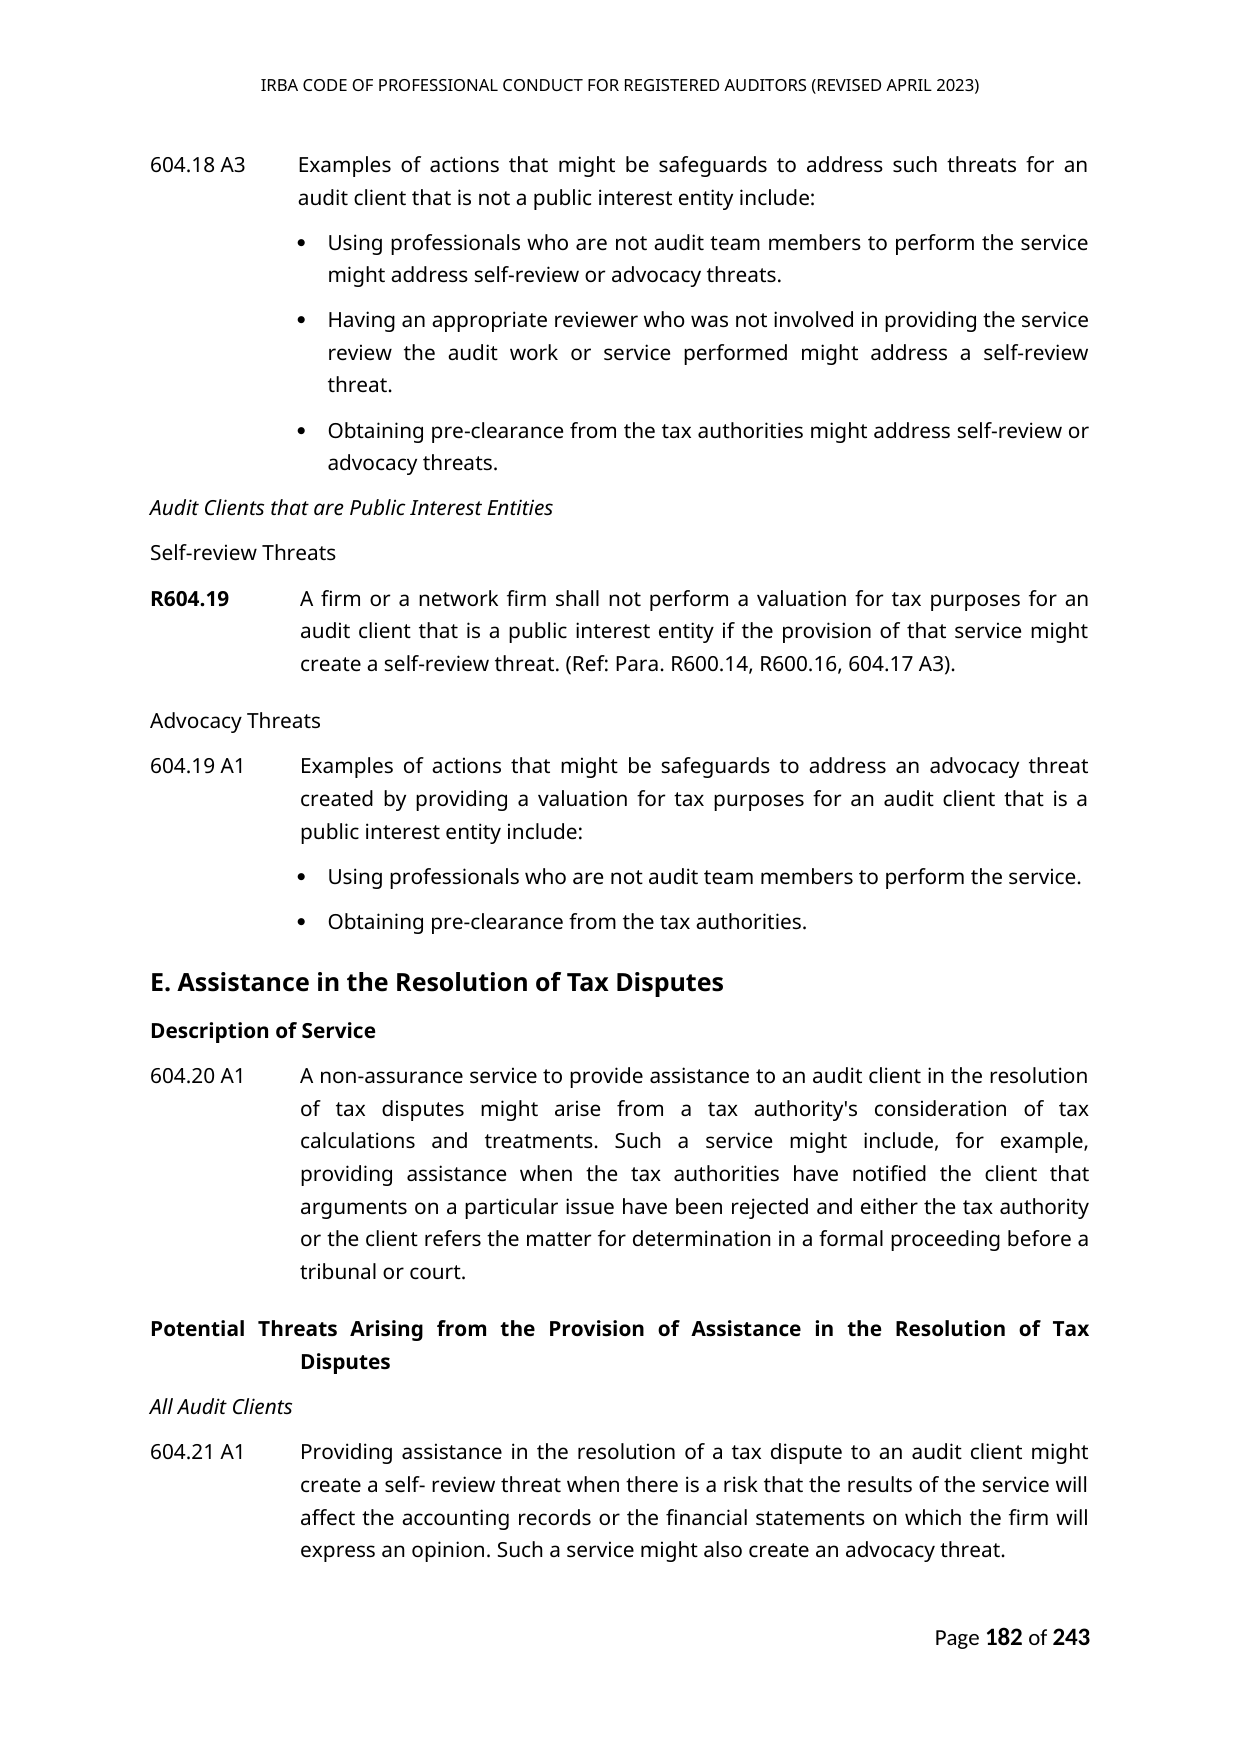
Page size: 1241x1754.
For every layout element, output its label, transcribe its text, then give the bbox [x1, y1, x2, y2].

list Using professionals who are not audit team members to perform the service. [298, 862, 1090, 890]
text E. Assistance in the Resolution of Tax Disputes [150, 964, 1090, 999]
text 604.19 A1 Examples of actions that might be safeguards to address an advocacy threat created by providing a valuation for tax purposes for an audit client that is a public interest entity include: [150, 752, 1090, 845]
list Obtaining pre-clearance from the tax authorities. [298, 907, 1090, 935]
text Potential Threats Arising from the Provision of Assistance in the Resolution of Tax Disputes [150, 1314, 1090, 1376]
text Advocacy Threats [150, 706, 1090, 735]
list Having an appropriate reviewer who was not involved in providing the service review the audit work or service performed might address a self-review threat. [298, 305, 1090, 399]
text 604.18 A3 Examples of actions that might be safeguards to address such threats for an audit client that is not a public interest entity include: [150, 150, 1090, 211]
text 604.20 A1 A non-assurance service to provide assistance to an audit client in the resolution of tax disputes might arise from a tax authority's consideration of tax calculations and treatments. Such a service might include, for example, providing assistance when the tax authorities have notified the client that arguments on a particular issue have been rejected and either the tax authority or the client refers the matter for determination in a formal proceeding before a tribunal or court. [150, 1061, 1090, 1285]
text Description of Service [150, 1016, 1090, 1045]
text Audit Clients that are Public Interest Entities [150, 493, 1090, 522]
text R604.19 A firm or a network firm shall not perform a valuation for tax purposes for an audit client that is a public interest entity if the provision of that service might create a self-review threat. (Ref: Para. R600.14, R600.16, 604.17 A3). [150, 584, 1090, 677]
list Using professionals who are not audit team members to perform the service might address self-review or advocacy threats. [298, 228, 1090, 289]
text All Audit Clients [150, 1392, 1090, 1421]
text Self-review Threats [150, 538, 1090, 567]
list Obtaining pre-clearance from the tax authorities might address self-review or advocacy threats. [298, 416, 1090, 477]
text 604.21 A1 Providing assistance in the resolution of a tax dispute to an audit client might create a self- review threat when there is a risk that the results of the service will affect the accounting records or the financial statements on which the firm will express an opinion. Such a service might also create an advocacy threat. [150, 1437, 1090, 1564]
